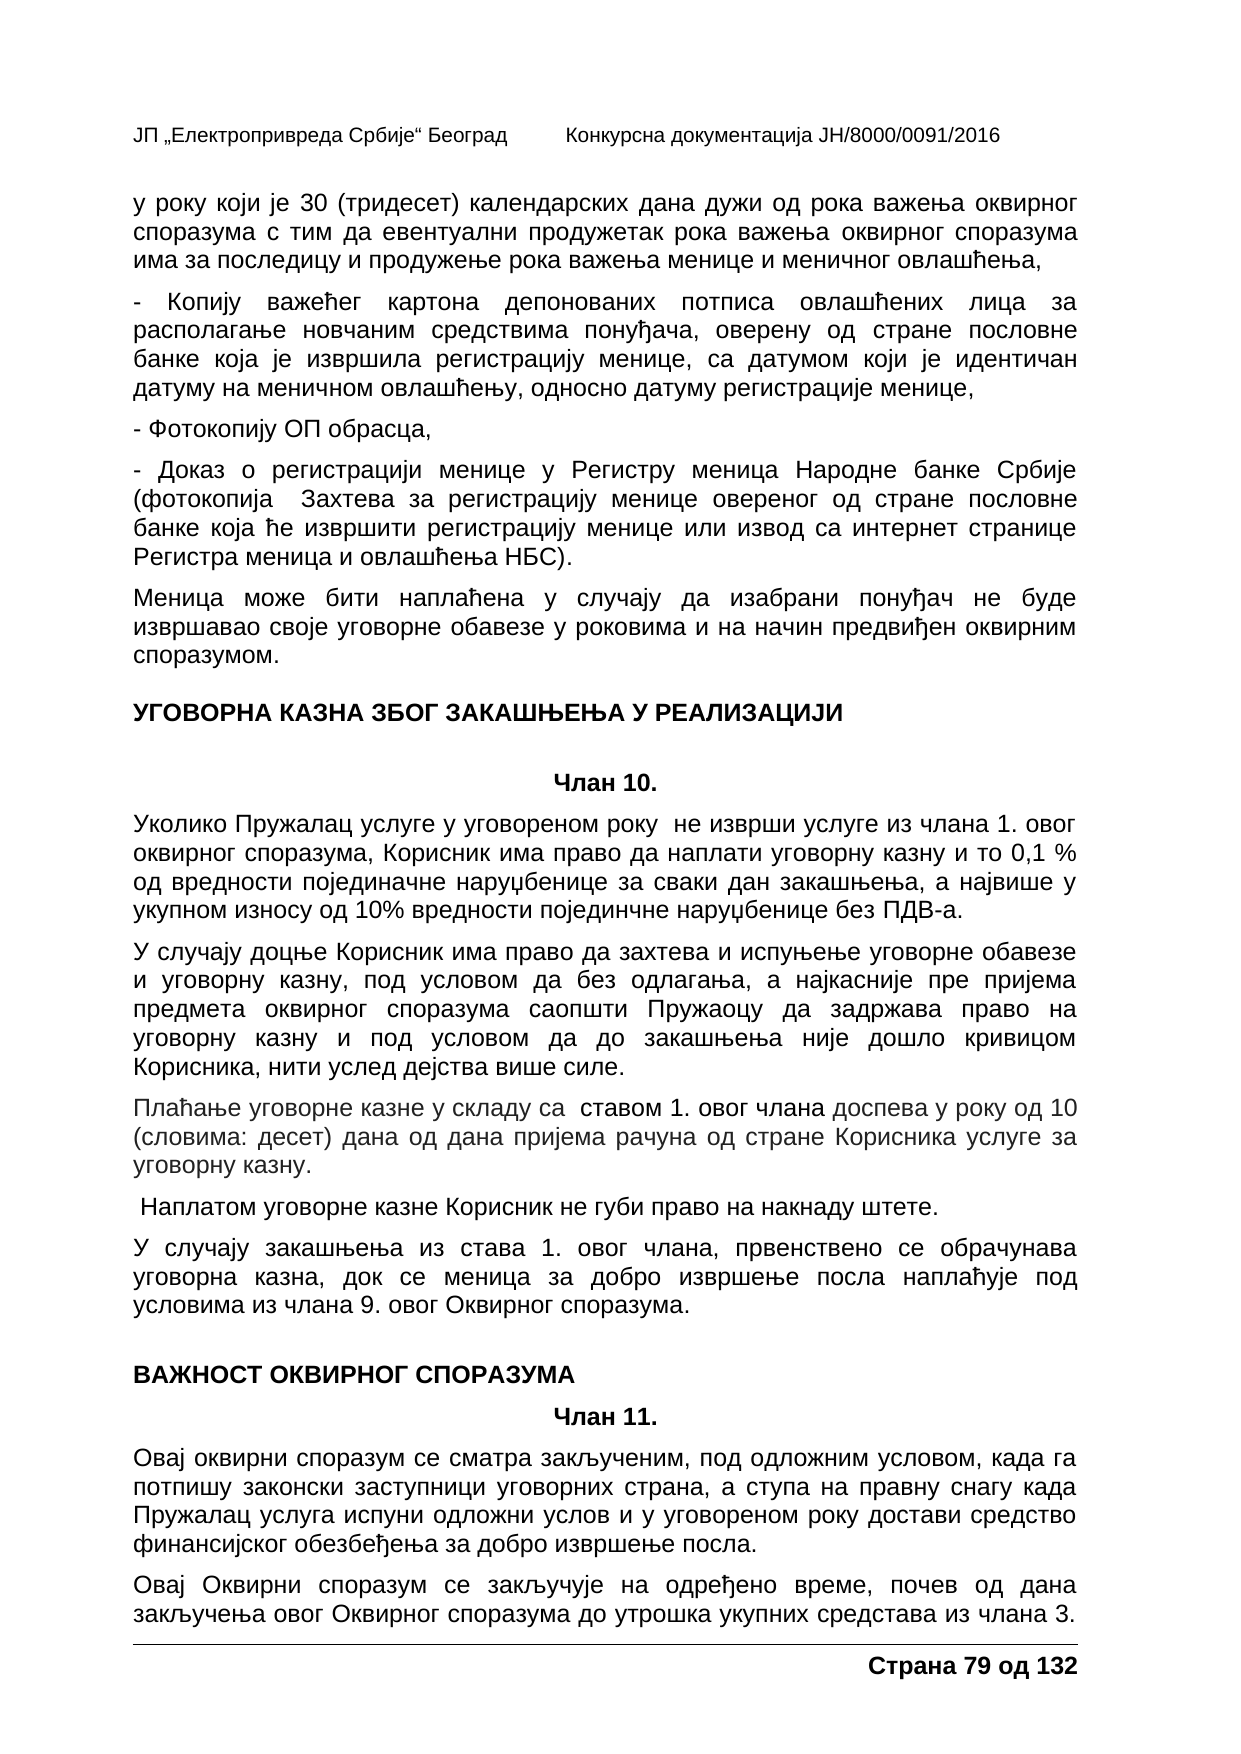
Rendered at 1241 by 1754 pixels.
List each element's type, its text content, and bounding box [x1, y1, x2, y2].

text Меница може бити наплаћена у случају да изабрани понуђач не буде извршавао своје уговорне обавезе у роковима и на начин предвиђен оквирним споразумом. [133, 583, 1078, 669]
text - Доказ о регистрацији менице у Регистру меница Народне банке Србије (фотокопија Захтева за регистрацију менице овереног од стране пословне банке која ће извршити регистрацију менице или извод са интернет странице Регистра меница и овлашћења НБС). [133, 456, 1078, 571]
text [133, 1571, 1078, 1628]
text Овај оквирни споразум се сматра закљученим, под одложним условом, када га потпишу законски заступници уговорних страна, а ступа на правну снагу када Пружалац услуга испуни одложни услов и у уговореном року достави средство финансијског обезбеђења за добро извршење посла. [133, 1443, 1078, 1558]
text Члан 10. [133, 768, 1078, 797]
text УГОВОРНА КАЗНА ЗБОГ ЗАКАШЊЕЊА У РЕАЛИЗАЦИЈИ [133, 698, 1078, 727]
text Члан 11. [133, 1402, 1078, 1431]
text У случају доцње Корисник има право да захтева и испуњење уговорне обавезе и уговорну казну, под условом да без одлагања, а најкасније пре пријема предмета оквирног споразума саопшти Пружаоцу да задржава право на уговорну казну и под условом да до закашњења није дошло кривицом Корисника, нити услед дејства више силе. [133, 937, 1078, 1081]
text - Копију важећег картона депонованих потписа овлашћених лица за располагање новчаним средствима понуђача, оверену од стране пословне банке која је извршила регистрацију менице, са датумом који је идентичан датуму на меничном овлашћењу, односно датуму регистрације менице, [133, 287, 1078, 402]
text ВАЖНОСТ ОКВИРНОГ СПОРАЗУМА [133, 1361, 1078, 1389]
text Плаћање уговорне казне у складу са ставoм 1. овог члана доспева у року од 10 (словима: десет) дана од дана пријема рачуна од стране Корисника услуге за уговорну казну. [133, 1093, 1078, 1179]
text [133, 188, 1078, 274]
text - Фотокопију ОП обрасца, [133, 414, 1078, 443]
text Уколико Пружалац услуге у уговореном року не изврши услуге из члана 1. овог оквирног споразума, Корисник има право да наплати уговорну казну и то 0,1 % од вредности појединачне наруџбенице за сваки дан закашњења, а највише у укупном износу од 10% вредности појединчне наруџбенице без ПДВ-а. [133, 809, 1078, 924]
text У случају закашњења из става 1. овог члана, првенствено се обрачунава уговорна казна, док се меница за добро извршење посла наплаћује под условима из члана 9. овог Оквирног споразума. [133, 1233, 1078, 1319]
text Наплатом уговорне казне Корисник не губи право на накнаду штете. [133, 1192, 1078, 1221]
